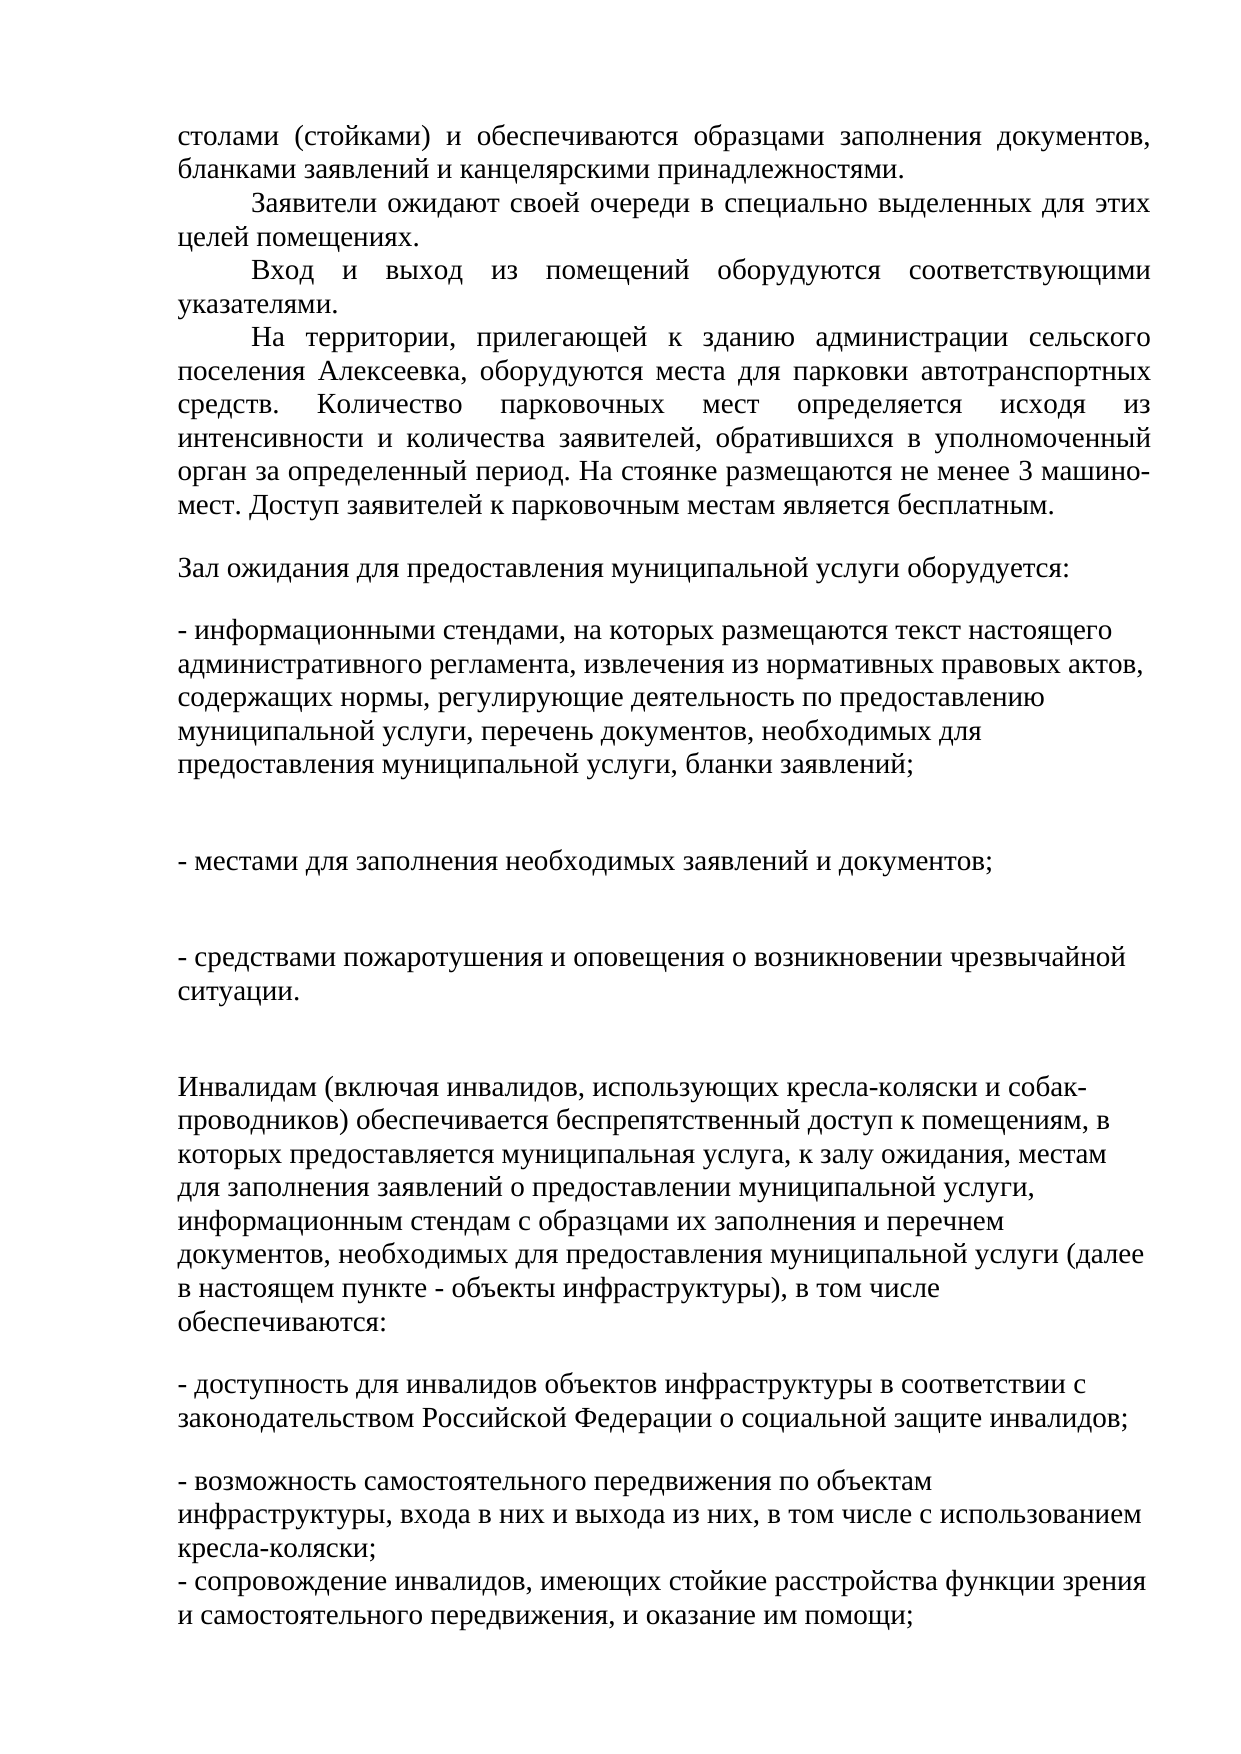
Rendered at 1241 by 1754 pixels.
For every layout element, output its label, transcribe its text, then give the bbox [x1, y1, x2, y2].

text Инвалидам (включая инвалидов, использующих кресла-коляски и собак-проводников) обеспечивается беспрепятственный доступ к помещениям, в которых предоставляется муниципальная услуга, к залу ожидания, местам для заполнения заявлений о предоставлении муниципальной услуги, информационным стендам с образцами их заполнения и перечнем документов, необходимых для предоставления муниципальной услуги (далее в настоящем пункте - объекты инфраструктуры), в том числе обеспечиваются: [177, 1035, 1152, 1337]
text - средствами пожаротушения и оповещения о возникновении чрезвычайной ситуации. [177, 906, 1152, 1006]
text На территории, прилегающей к зданию администрации сельского поселения Алексеевка, оборудуются места для парковки автотранспортных средств. Количество парковочных мест определяется исходя из интенсивности и количества заявителей, обратившихся в уполномоченный орган за определенный период. На стоянке размещаются не менее 3 машино-мест. Доступ заявителей к парковочным местам является бесплатным. [177, 319, 1152, 521]
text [177, 118, 1152, 185]
text Заявители ожидают своей очереди в специально выделенных для этих целей помещениях. [177, 185, 1152, 252]
text - возможность самостоятельного передвижения по объектам инфраструктуры, входа в них и выхода из них, в том числе с использованием кресла-коляски; - сопровождение инвалидов, имеющих стойкие расстройства функции зрения и самостоятельного передвижения, и оказание им помощи; [177, 1463, 1152, 1630]
text - доступность для инвалидов объектов инфраструктуры в соответствии с законодательством Российской Федерации о социальной защите инвалидов; [177, 1366, 1152, 1433]
text Вход и выход из помещений оборудуются соответствующими указателями. [177, 252, 1152, 319]
text - информационными стендами, на которых размещаются текст настоящего административного регламента, извлечения из нормативных правовых актов, содержащих нормы, регулирующие деятельность по предоставлению муниципальной услуги, перечень документов, необходимых для предоставления муниципальной услуги, бланки заявлений; [177, 612, 1152, 780]
text - местами для заполнения необходимых заявлений и документов; [177, 809, 1152, 876]
text Зал ожидания для предоставления муниципальной услуги оборудуется: [177, 550, 1152, 583]
